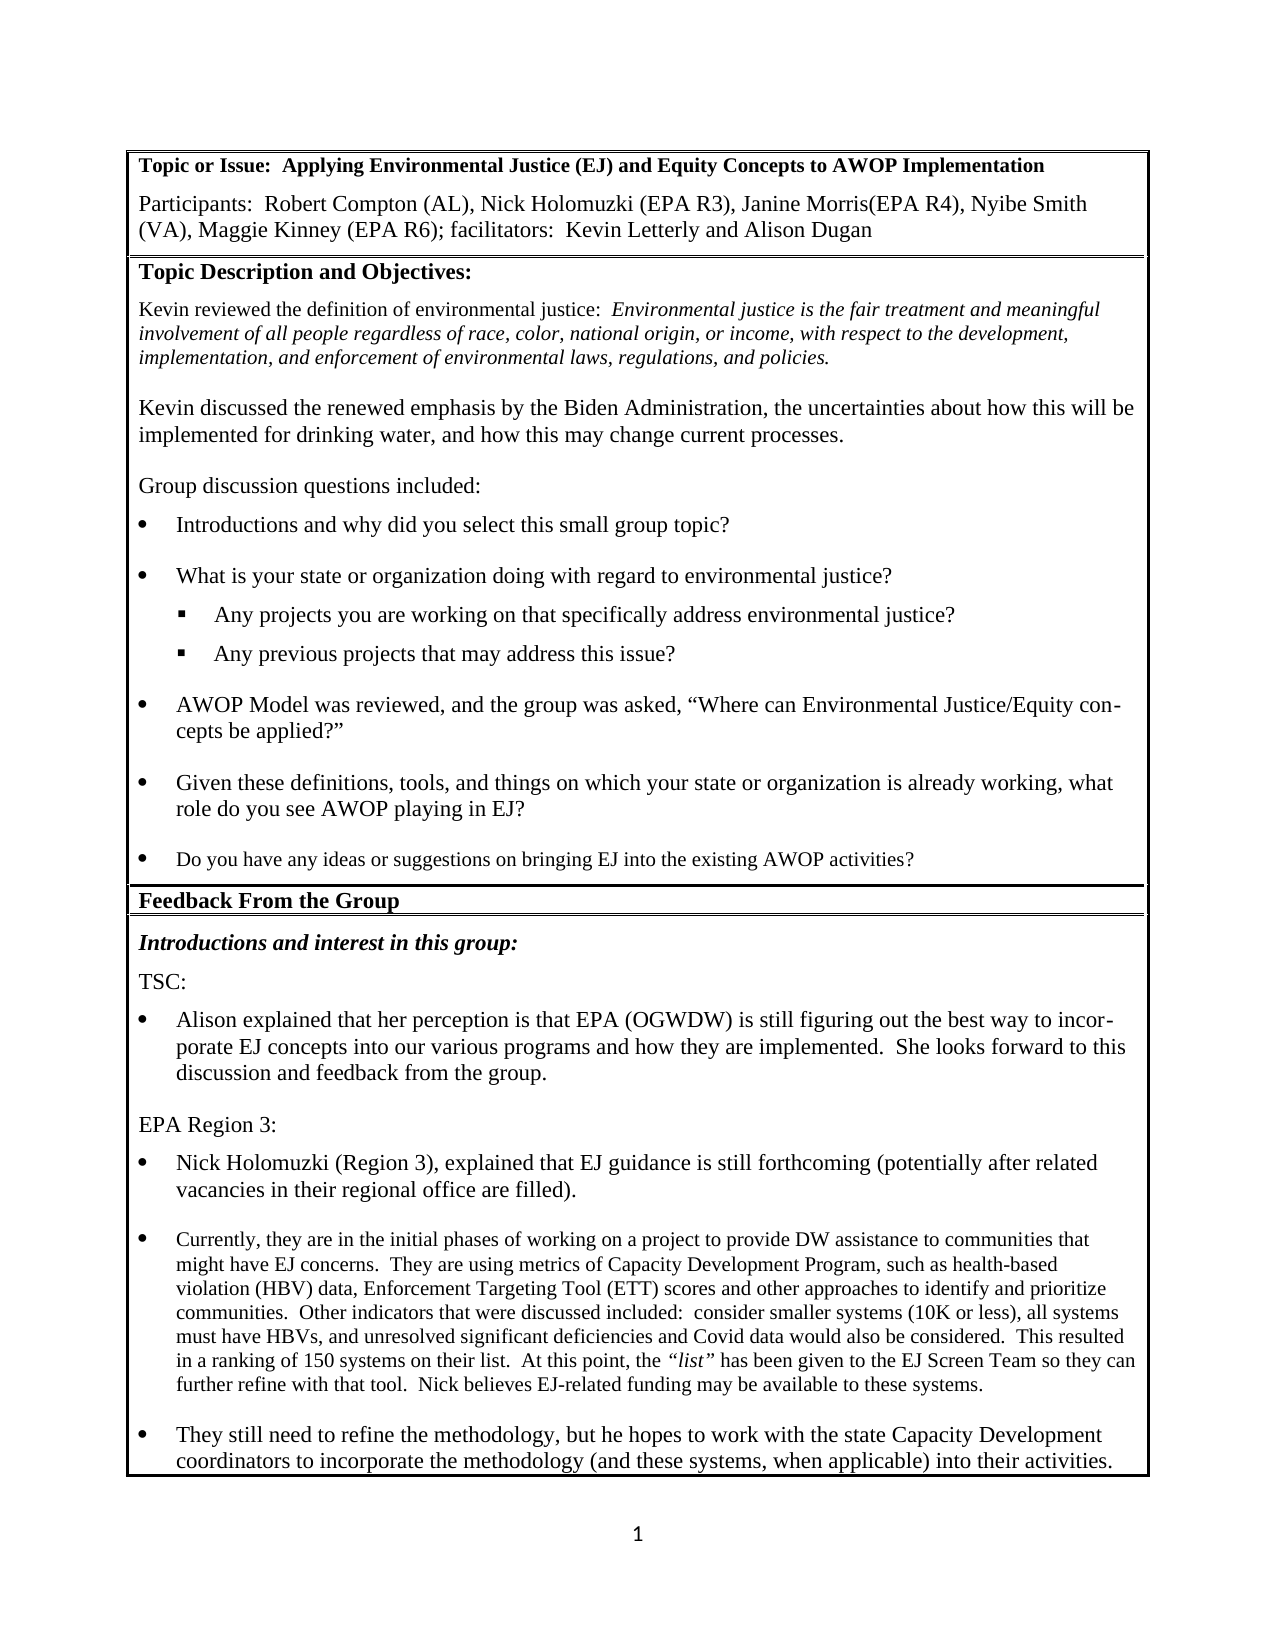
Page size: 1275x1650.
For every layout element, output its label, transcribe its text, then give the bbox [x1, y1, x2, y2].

table_cell Feedback From the Group [127, 884, 1148, 913]
table_cell Topic Description and Objectives: Kevin reviewed the definition of environmental justice: Environmental justice is the fair treatment and meaningful involvement of all people regardless of race, color, national origin, or income, with respect to the development, implementation, and enforcement of environmental laws, regulations, and policies. Kevin discussed the renewed emphasis by the Biden Administration, the uncertainties about how this will be implemented for drinking water, and how this may change current processes. Group discussion questions included: Introductions and why did you select this small group topic? What is your state or organization doing with regard to environmental justice? Any projects you are working on that specifically address environmental justice? Any previous projects that may address this issue? AWOP Model was reviewed, and the group was asked, “Where can Environmental Justice/Equity concepts be applied?” Given these definitions, tools, and things on which your state or organization is already working, what role do you see AWOP playing in EJ? Do you have any ideas or suggestions on bringing EJ into the existing AWOP activities? [129, 255, 1147, 883]
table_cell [129, 913, 1147, 1474]
table_header Topic or Issue: Applying Environmental Justice (EJ) and Equity Concepts to AWOP Implementation Participants: Robert Compton (AL), Nick Holomuzki (EPA R3), Janine Morris(EPA R4), Nyibe Smith (VA), Maggie Kinney (EPA R6); facilitators: Kevin Letterly and Alison Dugan [129, 153, 1147, 255]
